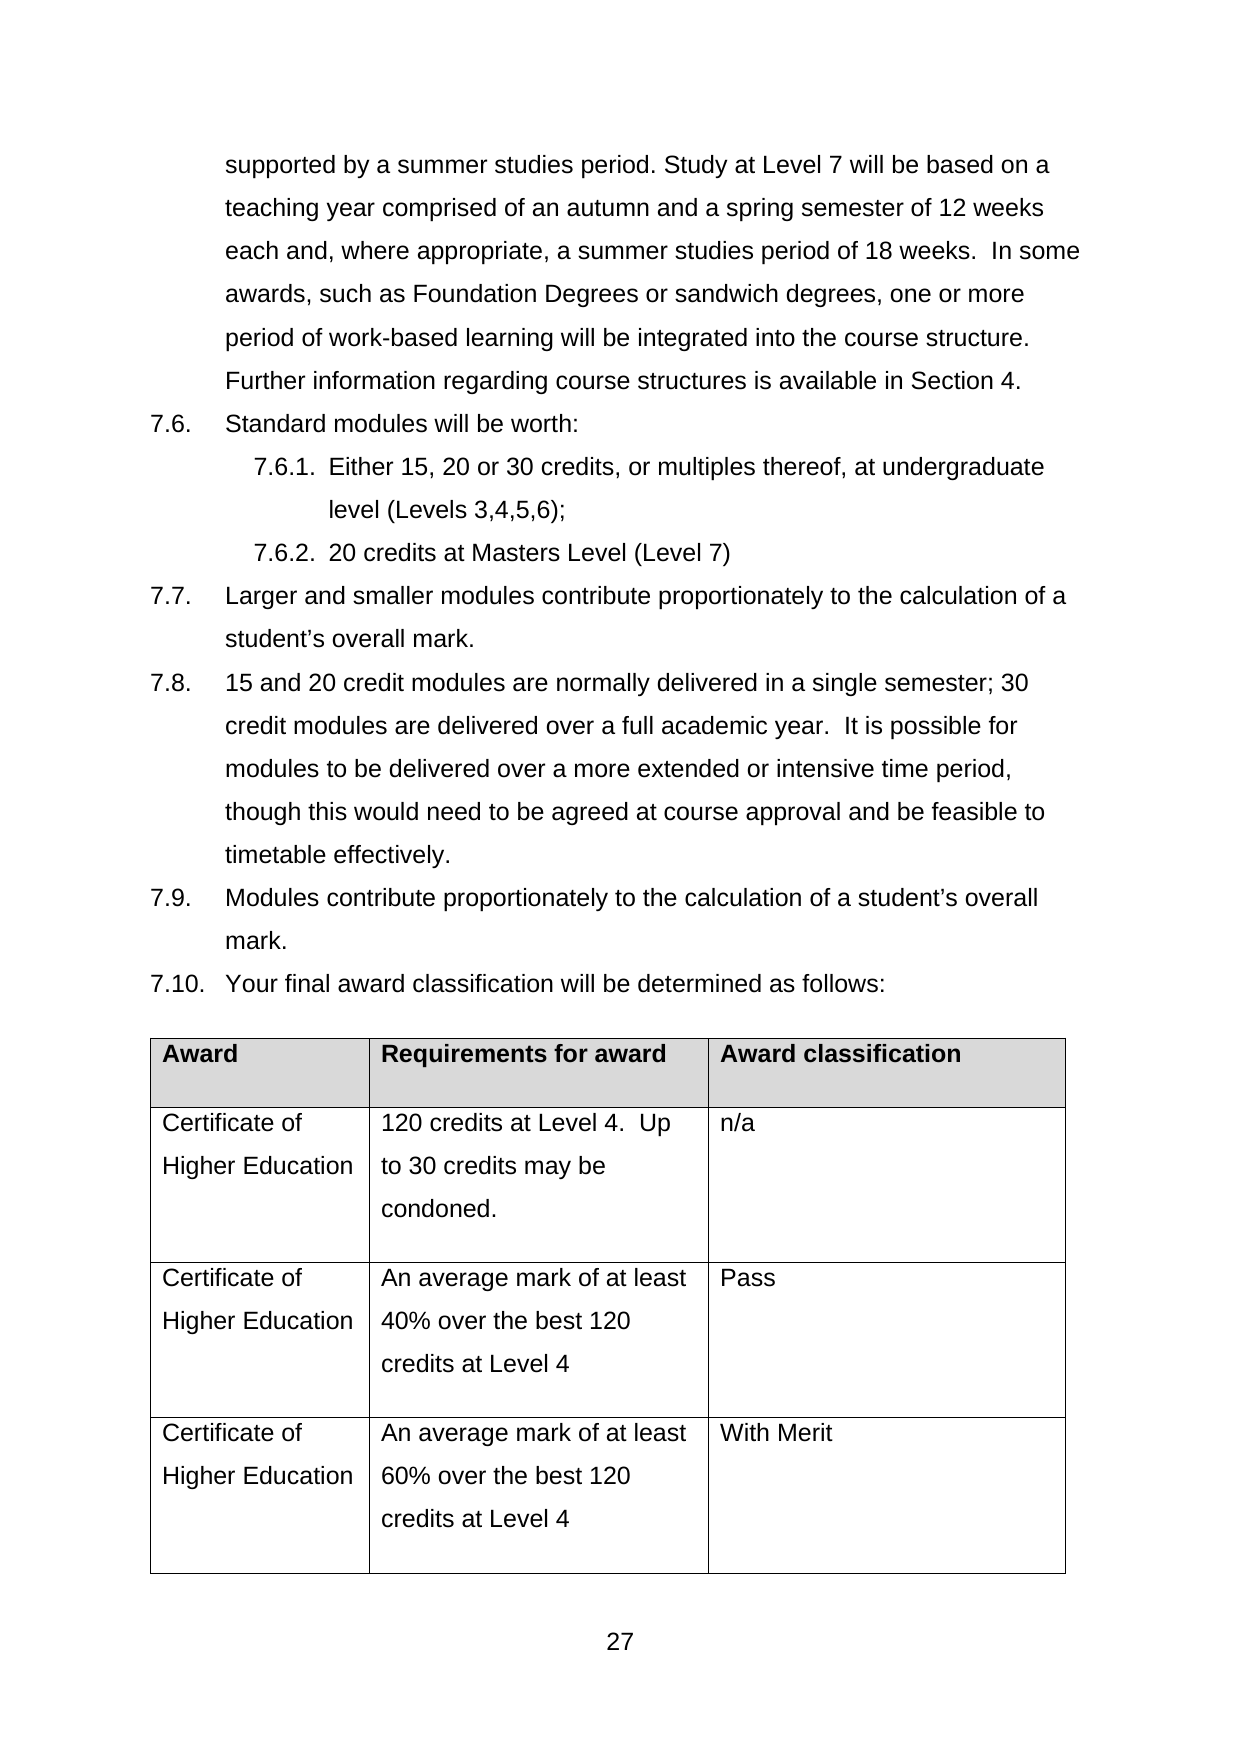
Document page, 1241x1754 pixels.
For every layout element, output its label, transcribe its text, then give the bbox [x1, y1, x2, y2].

table_header Award [151, 1039, 369, 1107]
table_cell n/a [709, 1108, 1065, 1262]
list Your final award classification will be determined as follows: [150, 969, 1090, 998]
list Either 15, 20 or 30 credits, or multiples thereof, at undergraduate level (Levels 3,4,5,6); [253, 452, 1090, 524]
table_cell Certificate of Higher Education [151, 1108, 369, 1262]
list Modules contribute proportionately to the calculation of a student’s overall mark. [150, 883, 1090, 955]
table_header Requirements for award [370, 1039, 708, 1107]
table_cell 120 credits at Level 4. Up to 30 credits may be condoned. [370, 1108, 708, 1262]
table_cell Pass [709, 1263, 1065, 1417]
table_cell An average mark of at least 40% over the best 120 credits at Level 4 [370, 1263, 708, 1417]
table_cell Certificate of Higher Education [151, 1418, 369, 1572]
list Standard modules will be worth: [150, 409, 1090, 437]
table_cell An average mark of at least 60% over the best 120 credits at Level 4 [370, 1418, 708, 1572]
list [150, 150, 1090, 394]
table_cell Certificate of Higher Education [151, 1263, 369, 1417]
list Larger and smaller modules contribute proportionately to the calculation of a student’s overall mark. [150, 581, 1090, 653]
list 15 and 20 credit modules are normally delivered in a single semester; 30 credit modules are delivered over a full academic year. It is possible for modules to be delivered over a more extended or intensive time period, though this would need to be agreed at course approval and be feasible to timetable effectively. [150, 667, 1090, 869]
list 20 credits at Masters Level (Level 7) [253, 538, 1090, 567]
table_cell With Merit [709, 1418, 1065, 1572]
table_header Award classification [709, 1039, 1065, 1107]
